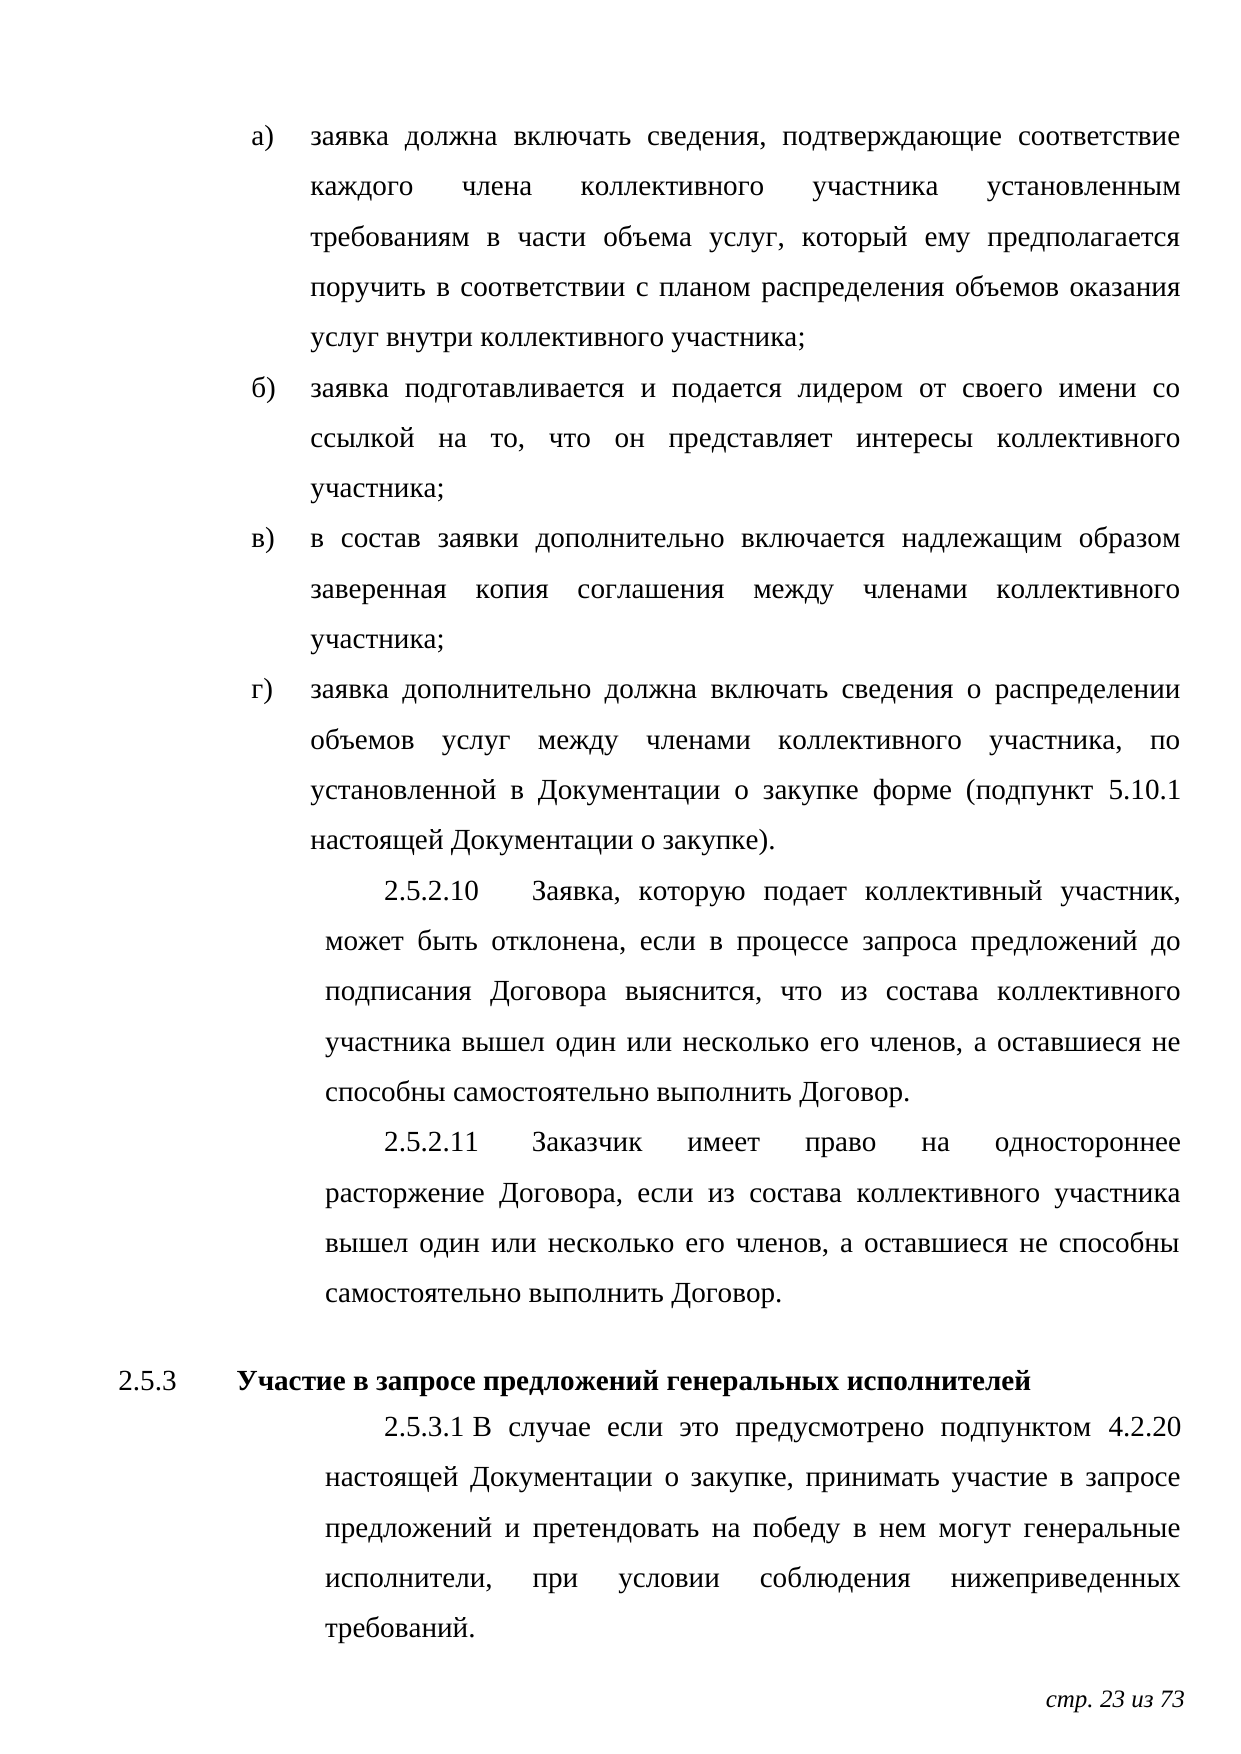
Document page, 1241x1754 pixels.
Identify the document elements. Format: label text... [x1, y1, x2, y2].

text в состав заявки дополнительно включается надлежащим образом заверенная копия соглашения между членами коллективного участника; [251, 521, 1181, 655]
text Заявка, которую подает коллективный участник, может быть отклонена, если в процессе запроса предложений до подписания Договора выяснится, что из состава коллективного участника вышел один или несколько его членов, а оставшиеся не способны самостоятельно выполнить Договор. [325, 873, 1181, 1108]
text заявка дополнительно должна включать сведения о распределении объемов услуг между членами коллективного участника, по установленной в Документации о закупке форме (подпункт 5.10.1 настоящей Документации о закупке). [251, 672, 1181, 856]
text В случае если это предусмотрено подпунктом 4.2.20 настоящей Документации о закупке, принимать участие в запросе предложений и претендовать на победу в нем могут генеральные исполнители, при условии соблюдения нижеприведенных требований. [325, 1409, 1181, 1644]
text Заказчик имеет право на одностороннее расторжение Договора, если из состава коллективного участника вышел один или несколько его членов, а оставшиеся не способны самостоятельно выполнить Договор. [325, 1124, 1181, 1309]
text Участие в запросе предложений генеральных исполнителей [118, 1363, 1181, 1397]
text заявка подготавливается и подается лидером от своего имени со ссылкой на то, что он представляет интересы коллективного участника; [251, 370, 1181, 504]
text заявка должна включать сведения, подтверждающие соответствие каждого члена коллективного участника установленным требованиям в части объема услуг, который ему предполагается поручить в соответствии с планом распределения объемов оказания услуг внутри коллективного участника; [251, 118, 1181, 353]
